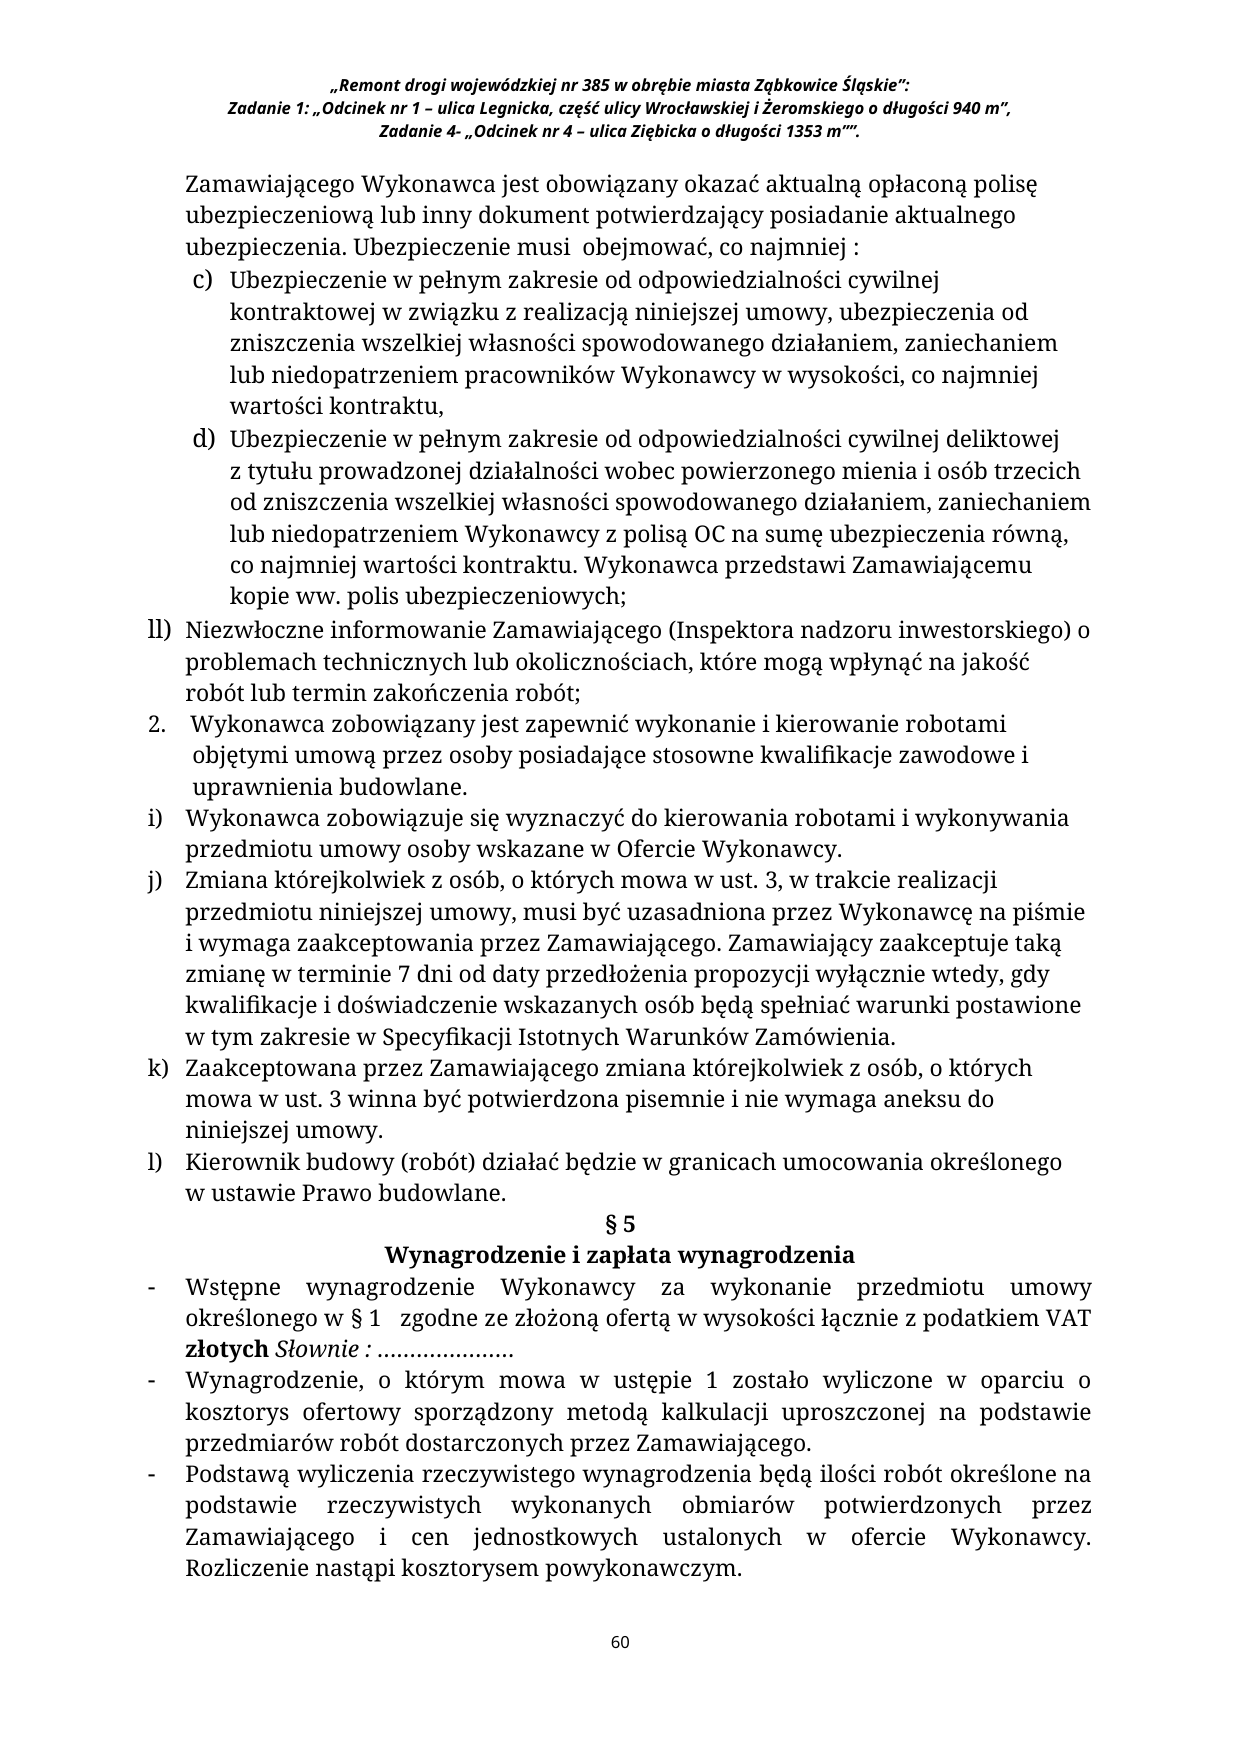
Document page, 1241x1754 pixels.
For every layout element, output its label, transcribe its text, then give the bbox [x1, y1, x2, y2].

list Wykonawca zobowiązuje się wyznaczyć do kierowania robotami i wykonywania przedmiotu umowy osoby wskazane w Ofercie Wykonawcy. [148, 802, 1093, 864]
list Niezwłoczne informowanie Zamawiającego (Inspektora nadzoru inwestorskiego) o problemach technicznych lub okolicznościach, które mogą wpłynąć na jakość robót lub termin zakończenia robót; [148, 611, 1093, 708]
list Zaakceptowana przez Zamawiającego zmiana którejkolwiek z osób, o których mowa w ust. 3 winna być potwierdzona pisemnie i nie wymaga aneksu do niniejszej umowy. [148, 1052, 1093, 1145]
list Podstawą wyliczenia rzeczywistego wynagrodzenia będą ilości robót określone na podstawie rzeczywistych wykonanych obmiarów potwierdzonych przez Zamawiającego i cen jednostkowych ustalonych w ofercie Wykonawcy. Rozliczenie nastąpi kosztorysem powykonawczym. [148, 1458, 1093, 1583]
list Wynagrodzenie, o którym mowa w ustępie 1 zostało wyliczone w oparciu o kosztorys ofertowy sporządzony metodą kalkulacji uproszczonej na podstawie przedmiarów robót dostarczonych przez Zamawiającego. [148, 1364, 1093, 1458]
list Ubezpieczenie w pełnym zakresie od odpowiedzialności cywilnej kontraktowej w związku z realizacją niniejszej umowy, ubezpieczenia od zniszczenia wszelkiej własności spowodowanego działaniem, zaniechaniem lub niedopatrzeniem pracowników Wykonawcy w wysokości, co najmniej wartości kontraktu, [192, 262, 1093, 421]
list Zmiana którejkolwiek z osób, o których mowa w ust. 3, w trakcie realizacji przedmiotu niniejszej umowy, musi być uzasadniona przez Wykonawcę na piśmie i wymaga zaakceptowania przez Zamawiającego. Zamawiający zaakceptuje taką zmianę w terminie 7 dni od daty przedłożenia propozycji wyłącznie wtedy, gdy kwalifikacje i doświadczenie wskazanych osób będą spełniać warunki postawione w tym zakresie w Specyfikacji Istotnych Warunków Zamówienia. [148, 864, 1093, 1052]
text § 5 [148, 1208, 1093, 1239]
text 2. Wykonawca zobowiązany jest zapewnić wykonanie i kierowanie robotami objętymi umową przez osoby posiadające stosowne kwalifikacje zawodowe i uprawnienia budowlane. [148, 708, 1093, 802]
list Wstępne wynagrodzenie Wykonawcy za wykonanie przedmiotu umowy określonego w § 1 zgodne ze złożoną ofertą w wysokości łącznie z podatkiem VAT złotych Słownie : ………………… [148, 1270, 1093, 1364]
list Ubezpieczenie w pełnym zakresie od odpowiedzialności cywilnej deliktowej z tytułu prowadzonej działalności wobec powierzonego mienia i osób trzecich od zniszczenia wszelkiej własności spowodowanego działaniem, zaniechaniem lub niedopatrzeniem Wykonawcy z polisą OC na sumę ubezpieczenia równą, co najmniej wartości kontraktu. Wykonawca przedstawi Zamawiającemu kopie ww. polis ubezpieczeniowych; [192, 421, 1093, 611]
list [148, 168, 1093, 262]
text Wynagrodzenie i zapłata wynagrodzenia [148, 1239, 1093, 1270]
list Kierownik budowy (robót) działać będzie w granicach umocowania określonego w ustawie Prawo budowlane. [148, 1145, 1093, 1208]
